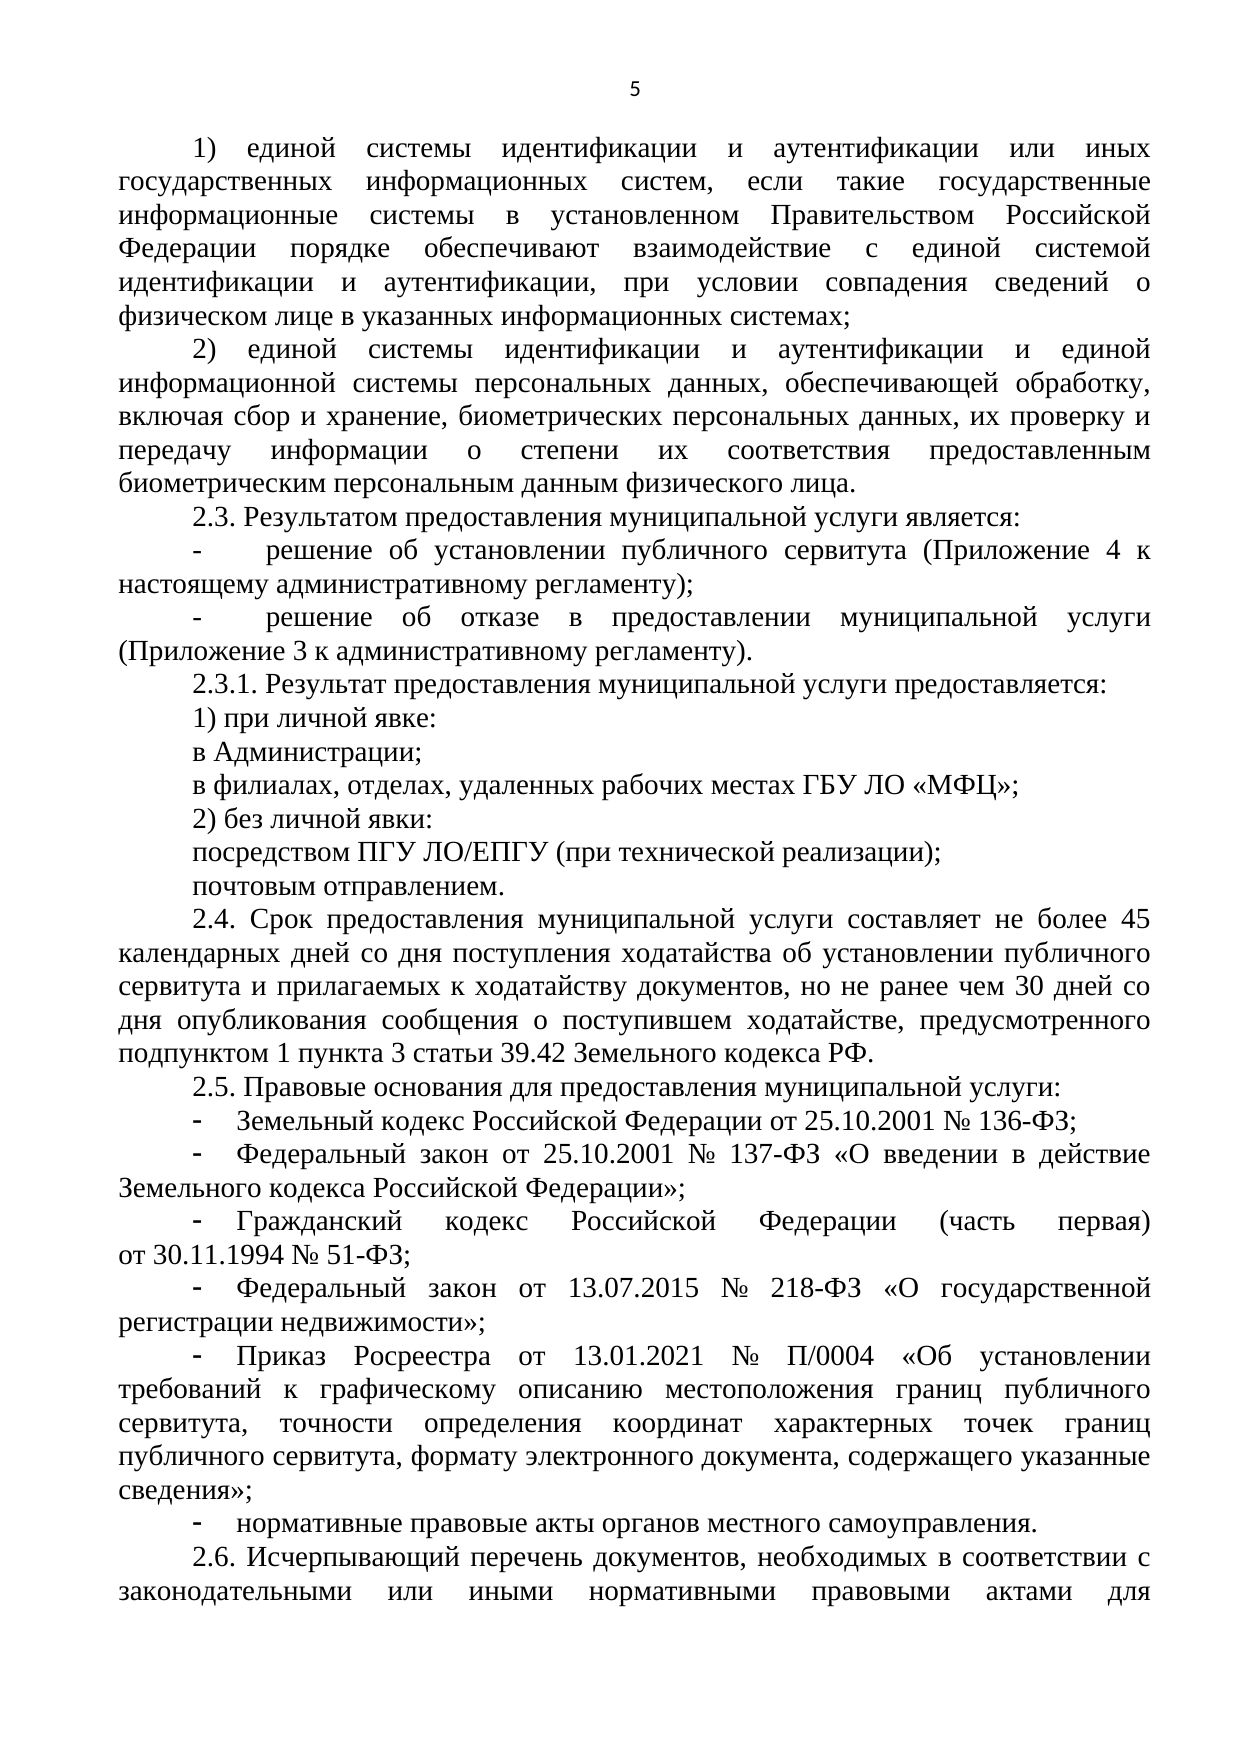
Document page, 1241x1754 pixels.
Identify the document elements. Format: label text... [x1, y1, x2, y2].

text посредством ПГУ ЛО/ЕПГУ (при технической реализации); [118, 834, 1152, 868]
list Земельный кодекс Российской Федерации от 25.10.2001 № 136-ФЗ; [118, 1103, 1152, 1136]
text 2.5. Правовые основания для предоставления муниципальной услуги: [118, 1069, 1152, 1103]
text - решение об отказе в предоставлении муниципальной услуги (Приложение 3 к административному регламенту). [118, 599, 1152, 667]
text 1) единой системы идентификации и аутентификации или иных государственных информационных систем, если такие государственные информационные системы в установленном Правительством Российской Федерации порядке обеспечивают взаимодействие с единой системой идентификации и аутентификации, при условии совпадения сведений о физическом лице в указанных информационных системах; [118, 130, 1152, 331]
text 2) без личной явки: [118, 801, 1152, 834]
list Федеральный закон от 25.10.2001 № 137-ФЗ «О введении в действие Земельного кодекса Российской Федерации»; [118, 1136, 1152, 1203]
text почтовым отправлением. [118, 868, 1152, 901]
text в Администрации; [118, 734, 1152, 767]
text 2) единой системы идентификации и аутентификации и единой информационной системы персональных данных, обеспечивающей обработку, включая сбор и хранение, биометрических персональных данных, их проверку и передачу информации о степени их соответствия предоставленным биометрическим персональным данным физического лица. [118, 331, 1152, 499]
list Федеральный закон от 13.07.2015 № 218-ФЗ «О государственной регистрации недвижимости»; [118, 1271, 1152, 1338]
list Гражданский кодекс Российской Федерации (часть первая) от 30.11.1994 № 51-ФЗ; [118, 1203, 1152, 1271]
text 2.3. Результатом предоставления муниципальной услуги является: [118, 499, 1152, 532]
text 2.4. Срок предоставления муниципальной услуги составляет не более 45 календарных дней со дня поступления ходатайства об установлении публичного сервитута и прилагаемых к ходатайству документов, но не ранее чем 30 дней со дня опубликования сообщения о поступившем ходатайстве, предусмотренного подпунктом 1 пункта 3 статьи 39.42 Земельного кодекса РФ. [118, 901, 1152, 1069]
list нормативные правовые акты органов местного самоуправления. [118, 1506, 1152, 1539]
text - решение об установлении публичного сервитута (Приложение 4 к настоящему административному регламенту); [118, 532, 1152, 599]
text 2.3.1. Результат предоставления муниципальной услуги предоставляется: [118, 667, 1152, 700]
list Приказ Росреестра от 13.01.2021 № П/0004 «Об установлении требований к графическому описанию местоположения границ публичного сервитута, точности определения координат характерных точек границ публичного сервитута, формату электронного документа, содержащего указанные сведения»; [118, 1338, 1152, 1506]
text 1) при личной явке: [118, 700, 1152, 734]
text в филиалах, отделах, удаленных рабочих местах ГБУ ЛО «МФЦ»; [118, 767, 1152, 801]
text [118, 1539, 1152, 1606]
